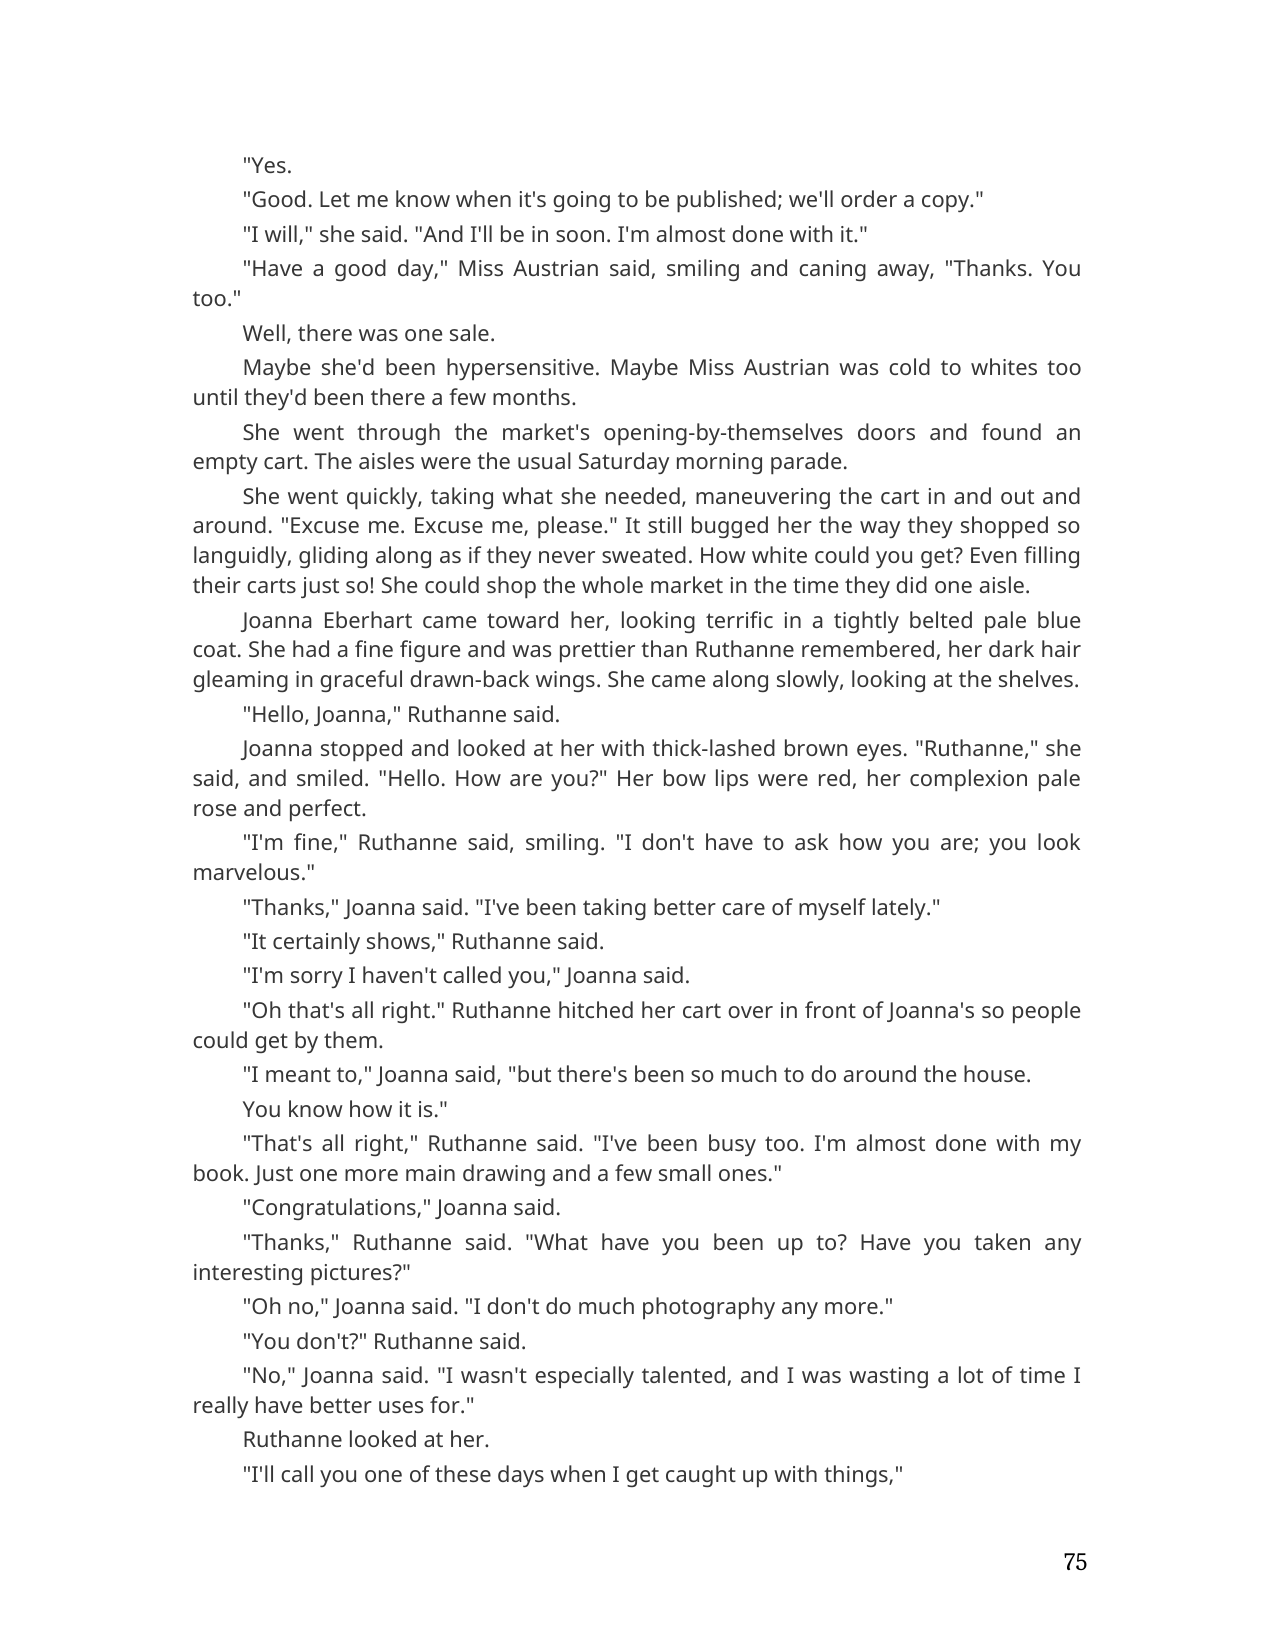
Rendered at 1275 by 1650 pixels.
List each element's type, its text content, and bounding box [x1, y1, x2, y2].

text "Oh no," Joanna said. "I don't do much photography any more." [192, 1291, 1083, 1321]
text "I'll call you one of these days when I get caught up with things," [192, 1459, 1083, 1489]
text Maybe she'd been hypersensitive. Maybe Miss Austrian was cold to whites too until they'd been there a few months. [192, 352, 1083, 412]
text "I'm fine," Ruthanne said, smiling. "I don't have to ask how you are; you look marvelous." [192, 827, 1083, 887]
text "Congratulations," Joanna said. [192, 1192, 1083, 1222]
text "Hello, Joanna," Ruthanne said. [192, 699, 1083, 728]
text Joanna Eberhart came toward her, looking terrific in a tightly belted pale blue coat. She had a fine figure and was prettier than Ruthanne remembered, her dark hair gleaming in graceful drawn-back wings. She came along slowly, looking at the shelves. [192, 604, 1083, 694]
text She went through the market's opening-by-themselves doors and found an empty cart. The aisles were the usual Saturday morning parade. [192, 416, 1083, 476]
text "Yes. [192, 150, 1083, 180]
text "That's all right," Ruthanne said. "I've been busy too. I'm almost done with my book. Just one more main drawing and a few small ones." [192, 1128, 1083, 1188]
text "Have a good day," Miss Austrian said, smiling and caning away, "Thanks. You too." [192, 253, 1083, 313]
text "I'm sorry I haven't called you," Joanna said. [192, 960, 1083, 990]
text Ruthanne looked at her. [192, 1424, 1083, 1454]
text "Good. Let me know when it's going to be published; we'll order a copy." [192, 184, 1083, 214]
text Well, there was one sale. [192, 318, 1083, 347]
text "I will," she said. "And I'll be in soon. I'm almost done with it." [192, 219, 1083, 249]
text "Thanks," Joanna said. "I've been taking better care of myself lately." [192, 891, 1083, 921]
text "You don't?" Ruthanne said. [192, 1326, 1083, 1355]
text "Thanks," Ruthanne said. "What have you been up to? Have you taken any interesting pictures?" [192, 1227, 1083, 1286]
text She went quickly, taking what she needed, maneuvering the cart in and out and around. "Excuse me. Excuse me, please." It still bugged her the way they shopped so languidly, gliding along as if they never sweated. How white could you get? Even filling their carts just so! She could shop the whole market in the time they did one aisle. [192, 481, 1083, 600]
text "It certainly shows," Ruthanne said. [192, 926, 1083, 956]
text Joanna stopped and looked at her with thick-lashed brown eyes. "Ruthanne," she said, and smiled. "Hello. How are you?" Her bow lips were red, her complexion pale rose and perfect. [192, 733, 1083, 822]
text You know how it is." [192, 1094, 1083, 1123]
text "No," Joanna said. "I wasn't especially talented, and I was wasting a lot of time I really have better uses for." [192, 1360, 1083, 1420]
text "I meant to," Joanna said, "but there's been so much to do around the house. [192, 1059, 1083, 1089]
text "Oh that's all right." Ruthanne hitched her cart over in front of Joanna's so people could get by them. [192, 995, 1083, 1054]
